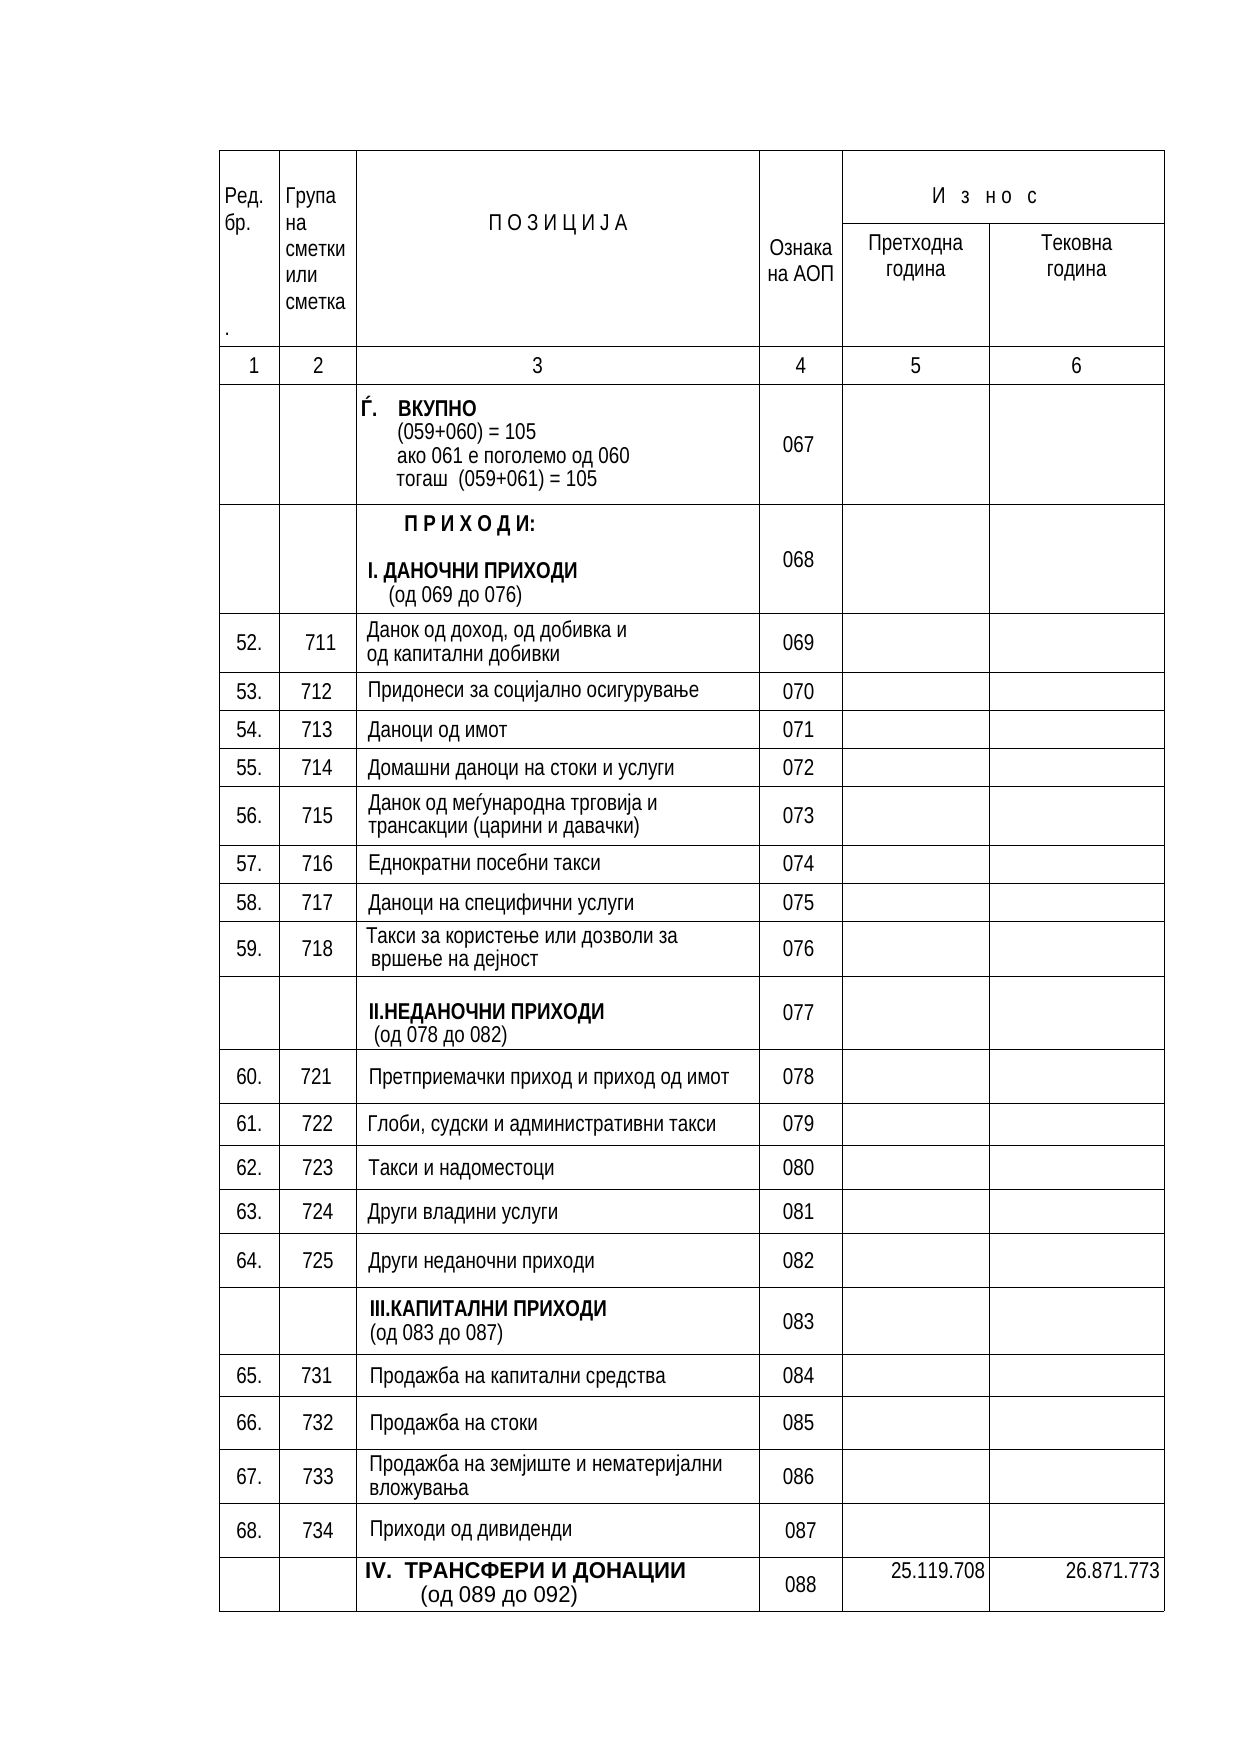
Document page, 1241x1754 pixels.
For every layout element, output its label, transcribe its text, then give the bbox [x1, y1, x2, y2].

table_cell [843, 1504, 989, 1557]
table_cell 713 [280, 711, 356, 748]
table_cell 55. [220, 749, 279, 786]
table_cell 071 [760, 711, 842, 748]
table_cell 732 [280, 1397, 356, 1449]
table_cell 61. [220, 1104, 279, 1144]
table_cell 2 [280, 347, 356, 384]
table_cell 731 [280, 1355, 356, 1396]
table_cell [990, 749, 1164, 786]
table_cell 075 [760, 884, 842, 921]
table_cell Продажба на земјиште и нематеријални вложувања [357, 1450, 759, 1503]
table_cell 711 [280, 614, 356, 672]
table_cell [843, 1104, 989, 1144]
table_cell [220, 385, 279, 504]
table_cell 25.119.708 [843, 1558, 989, 1611]
table_cell [843, 922, 989, 976]
table_cell Такси и надоместоци [357, 1146, 759, 1188]
table_cell 083 [760, 1288, 842, 1354]
table_cell [843, 711, 989, 748]
table_cell 712 [280, 673, 356, 710]
table_cell II.НЕДАНОЧНИ ПРИХОДИ (од 078 до 082) [357, 977, 759, 1049]
table_cell [990, 614, 1164, 672]
table_cell [990, 846, 1164, 882]
table_cell [843, 749, 989, 786]
table_cell [280, 505, 356, 613]
table_cell Придонеси за социјално осигурување [357, 673, 759, 710]
table_cell Тековна година [990, 224, 1164, 346]
table_cell [990, 711, 1164, 748]
table_cell [990, 673, 1164, 710]
table_cell 63. [220, 1190, 279, 1233]
table_cell [990, 1234, 1164, 1287]
table_cell [990, 977, 1164, 1049]
table_cell 073 [760, 787, 842, 844]
table_cell 26.871.773 [990, 1558, 1164, 1611]
table_cell [990, 787, 1164, 844]
table_cell Данок од доход, од добивка и од капитални добивки [357, 614, 759, 672]
table_cell [990, 1355, 1164, 1396]
table_cell [843, 787, 989, 844]
table_cell 58. [220, 884, 279, 921]
table_cell 733 [280, 1450, 356, 1503]
table_cell [843, 1288, 989, 1354]
table_cell [843, 614, 989, 672]
table_cell 723 [280, 1146, 356, 1188]
table_cell 6 [990, 347, 1164, 384]
table_cell [843, 505, 989, 613]
table_cell [990, 1450, 1164, 1503]
table_cell [220, 1288, 279, 1354]
table_cell 721 [280, 1050, 356, 1103]
table_cell Ѓ. ВКУПНО (059+060) = 105 ако 061 е поголемо од 060 тогаш (059+061) = 105 [357, 385, 759, 504]
table_cell Глоби, судски и административни такси [357, 1104, 759, 1144]
table_cell 067 [760, 385, 842, 504]
table_cell 069 [760, 614, 842, 672]
table_cell 1 [220, 347, 279, 384]
table_cell [990, 1146, 1164, 1188]
table_cell Даноци од имот [357, 711, 759, 748]
table_cell Ред. бр. . [220, 151, 279, 346]
table_cell Ознака на АОП [760, 151, 842, 346]
table_cell 072 [760, 749, 842, 786]
table_cell Даноци на специфични услуги [357, 884, 759, 921]
table_cell 725 [280, 1234, 356, 1287]
table_cell 57. [220, 846, 279, 882]
table_cell 5 [843, 347, 989, 384]
table_cell 53. [220, 673, 279, 710]
table_cell 081 [760, 1190, 842, 1233]
table_cell 67. [220, 1450, 279, 1503]
table_cell [990, 884, 1164, 921]
table_cell 718 [280, 922, 356, 976]
table_cell 56. [220, 787, 279, 844]
table_cell Претприемачки приход и приход од имот [357, 1050, 759, 1103]
table_cell Данок од меѓународна трговија и трансакции (царини и давачки) [357, 787, 759, 844]
table_cell [843, 1234, 989, 1287]
table_cell Други владини услуги [357, 1190, 759, 1233]
table_cell 724 [280, 1190, 356, 1233]
table_cell [990, 1104, 1164, 1144]
table_cell [843, 1050, 989, 1103]
table_cell 54. [220, 711, 279, 748]
table_cell 66. [220, 1397, 279, 1449]
table_cell [280, 385, 356, 504]
table_cell 59. [220, 922, 279, 976]
table_cell 722 [280, 1104, 356, 1144]
table_cell [990, 1397, 1164, 1449]
table_cell [843, 1450, 989, 1503]
table_cell [280, 1558, 356, 1611]
table_cell 077 [760, 977, 842, 1049]
table_cell 088 [760, 1558, 842, 1611]
table_cell Други неданочни приходи [357, 1234, 759, 1287]
table_cell [220, 977, 279, 1049]
table_cell IV. ТРАНСФЕРИ И ДОНАЦИИ (од 089 до 092) [357, 1558, 759, 1611]
table_cell 3 [357, 347, 759, 384]
table_cell [990, 1504, 1164, 1557]
table_cell 086 [760, 1450, 842, 1503]
table_cell [220, 1558, 279, 1611]
table_cell [843, 1190, 989, 1233]
table_cell 084 [760, 1355, 842, 1396]
table_cell [220, 505, 279, 613]
table_cell 715 [280, 787, 356, 844]
table_cell [990, 505, 1164, 613]
table_cell [990, 922, 1164, 976]
table_cell Такси за користење или дозволи за вршење на дејност [357, 922, 759, 976]
table_cell 085 [760, 1397, 842, 1449]
table_cell Еднократни посебни такси [357, 846, 759, 882]
table_cell [843, 884, 989, 921]
table_cell 070 [760, 673, 842, 710]
table_cell 087 [760, 1504, 842, 1557]
table_cell Продажба на стоки [357, 1397, 759, 1449]
table_cell [990, 1050, 1164, 1103]
table_cell 65. [220, 1355, 279, 1396]
table_cell [843, 846, 989, 882]
table_cell 716 [280, 846, 356, 882]
table_cell 4 [760, 347, 842, 384]
table_cell [843, 385, 989, 504]
table_cell 717 [280, 884, 356, 921]
table_cell [843, 977, 989, 1049]
table_cell [843, 1146, 989, 1188]
table_cell [990, 385, 1164, 504]
table_cell Приходи од дивиденди [357, 1504, 759, 1557]
table_cell III.КАПИТАЛНИ ПРИХОДИ (од 083 до 087) [357, 1288, 759, 1354]
table_cell 734 [280, 1504, 356, 1557]
table_cell Домашни даноци на стоки и услуги [357, 749, 759, 786]
table_cell 080 [760, 1146, 842, 1188]
table_cell И з н о с [843, 151, 1164, 223]
table_cell 64. [220, 1234, 279, 1287]
table_cell 078 [760, 1050, 842, 1103]
table_cell [843, 1397, 989, 1449]
table_cell 068 [760, 505, 842, 613]
table_cell [280, 977, 356, 1049]
table_cell 074 [760, 846, 842, 882]
table_cell 076 [760, 922, 842, 976]
table_cell 62. [220, 1146, 279, 1188]
table_cell 714 [280, 749, 356, 786]
table_cell Претходна година [843, 224, 989, 346]
table_cell П Р И X О Д И: I. ДАНОЧНИ ПРИХОДИ (од 069 до 076) [357, 505, 759, 613]
table_cell 68. [220, 1504, 279, 1557]
table_cell Продажба на капитални средства [357, 1355, 759, 1396]
table_cell 52. [220, 614, 279, 672]
table_cell [990, 1190, 1164, 1233]
table_cell [990, 1288, 1164, 1354]
table_cell [280, 1288, 356, 1354]
table_cell [843, 1355, 989, 1396]
table_cell 082 [760, 1234, 842, 1287]
table_cell 079 [760, 1104, 842, 1144]
table_cell [843, 673, 989, 710]
table_cell П О З И Ц И Ј А [357, 151, 759, 346]
table_cell Група на сметки или сметка [280, 151, 356, 346]
table_cell 60. [220, 1050, 279, 1103]
